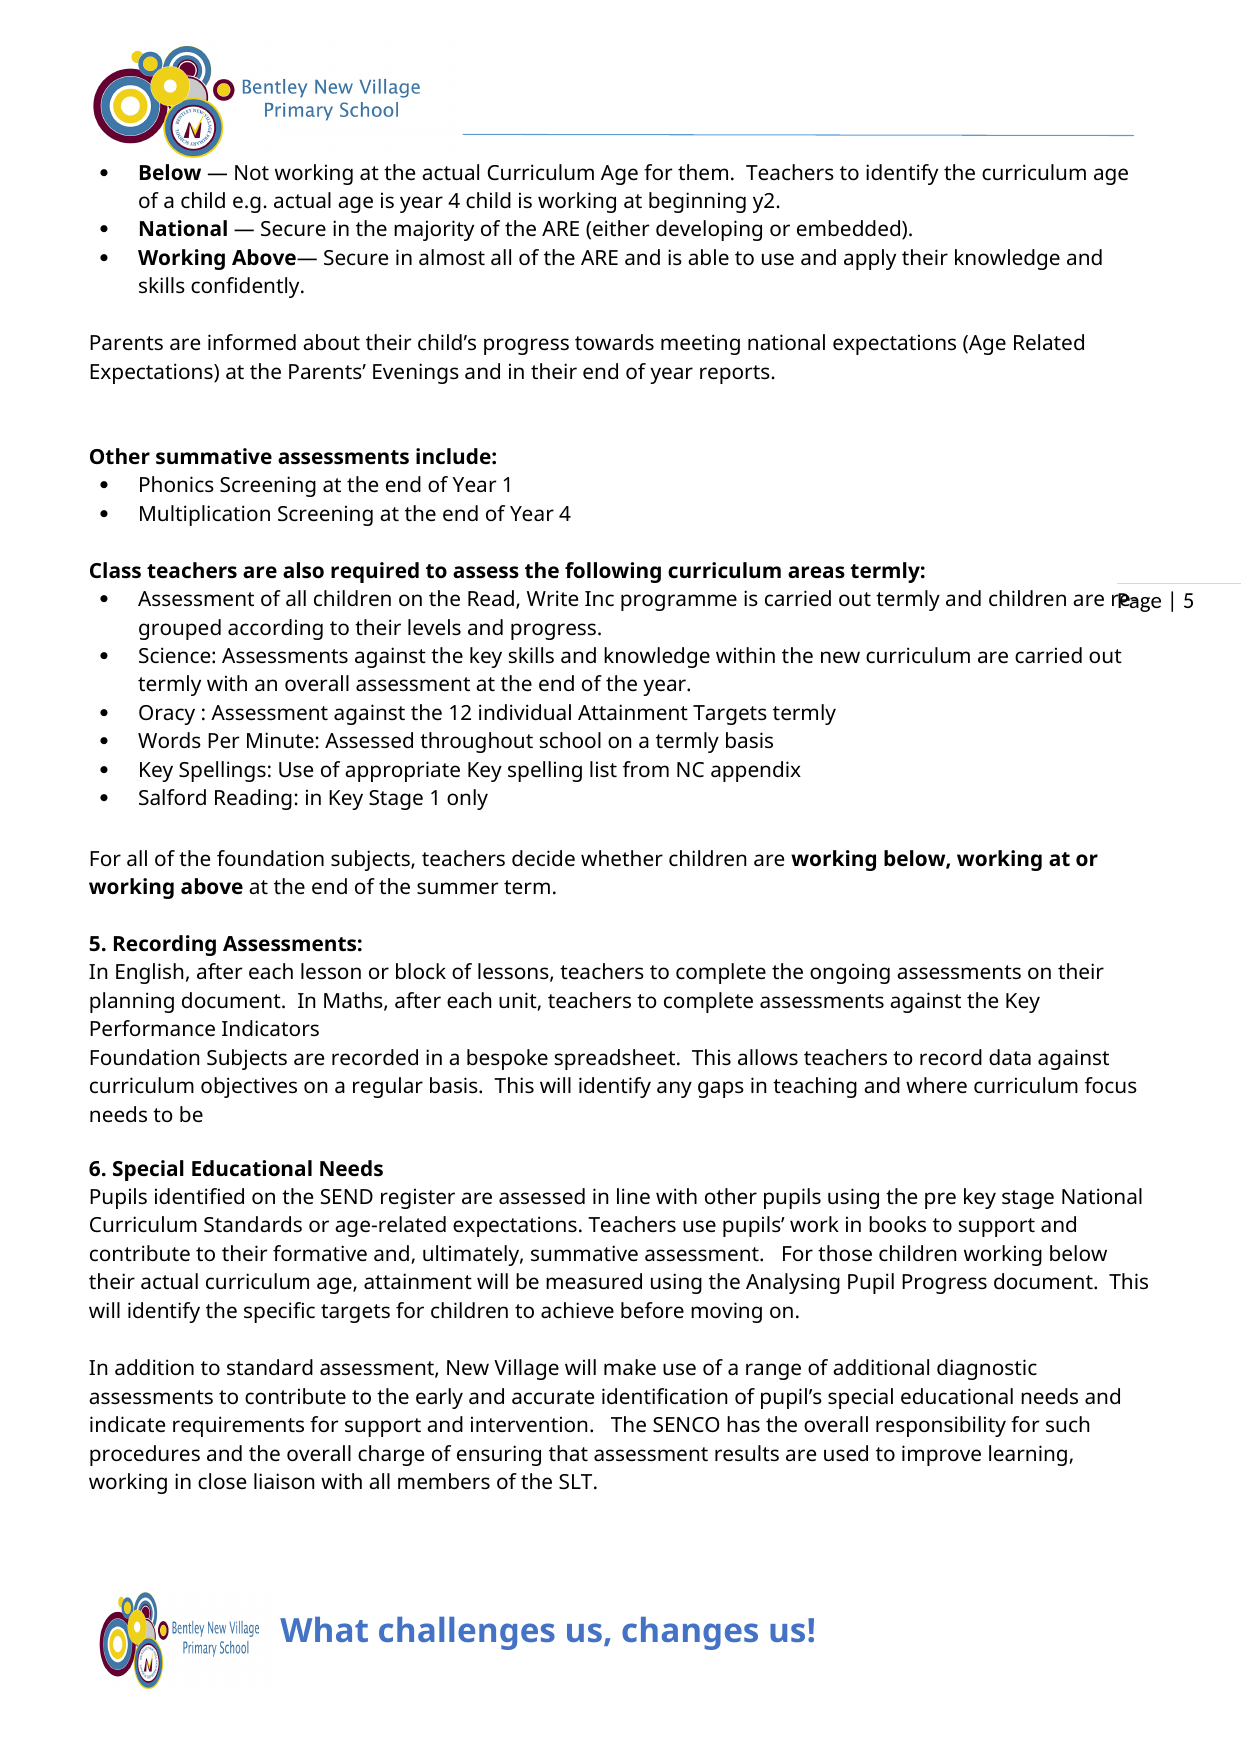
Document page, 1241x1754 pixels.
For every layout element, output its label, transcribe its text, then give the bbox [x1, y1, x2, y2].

list Below — Not working at the actual Curriculum Age for them. Teachers to identify the curriculum age of a child e.g. actual age is year 4 child is working at beginning y2. [100, 158, 1152, 214]
text In English, after each lesson or block of lessons, teachers to complete the ongoing assessments on their planning document. In Maths, after each unit, teachers to complete assessments against the Key Performance Indicators [89, 957, 1152, 1043]
list National — Secure in the majority of the ARE (either developing or embedded). [100, 214, 1152, 243]
list Oracy : Assessment against the 12 individual Attainment Targets termly [100, 698, 1152, 726]
text Foundation Subjects are recorded in a bespoke spreadsheet. This allows teachers to record data against curriculum objectives on a regular basis. This will identify any gaps in teaching and where curriculum focus needs to be [89, 1043, 1152, 1128]
list Salford Reading: in Key Stage 1 only [100, 783, 1152, 812]
text Parents are informed about their child’s progress towards meeting national expectations (Age Related Expectations) at the Parents’ Evenings and in their end of year reports. [89, 328, 1152, 385]
list Working Above— Secure in almost all of the ARE and is able to use and apply their knowledge and skills confidently. [100, 243, 1152, 300]
text For all of the foundation subjects, teachers decide whether children are working below, working at or working above at the end of the summer term. [89, 844, 1152, 901]
text Class teachers are also required to assess the following curriculum areas termly: [89, 556, 1152, 584]
list Science: Assessments against the key skills and knowledge within the new curriculum are carried out termly with an overall assessment at the end of the year. [100, 641, 1152, 698]
picture [88, 41, 463, 158]
text In addition to standard assessment, New Village will make use of a range of additional diagnostic assessments to contribute to the early and accurate identification of pupil’s special educational needs and indicate requirements for support and intervention. The SENCO has the overall responsibility for such procedures and the overall charge of ensuring that assessment results are used to improve learning, working in close liaison with all members of the SLT. [89, 1353, 1152, 1496]
text 6. Special Educational Needs [89, 1154, 1152, 1182]
text Pupils identified on the SEND register are assessed in line with other pupils using the pre key stage National Curriculum Standards or age-related expectations. Teachers use pupils’ work in books to support and contribute to their formative and, ultimately, summative assessment. For those children working below their actual curriculum age, attainment will be measured using the Analysing Pupil Progress document. This will identify the specific targets for children to achieve before moving on. [89, 1182, 1152, 1324]
text Other summative assessments include: [89, 442, 1152, 471]
list Assessment of all children on the Read, Write Inc programme is carried out termly and children are re-grouped according to their levels and progress. [100, 584, 1152, 641]
list Multiplication Screening at the end of Year 4 [100, 499, 1152, 527]
picture [97, 1588, 279, 1689]
list Words Per Minute: Assessed throughout school on a termly basis [100, 726, 1152, 755]
list Key Spellings: Use of appropriate Key spelling list from NC appendix [100, 755, 1152, 783]
list Phonics Screening at the end of Year 1 [100, 471, 1152, 499]
text 5. Recording Assessments: [89, 929, 1152, 957]
